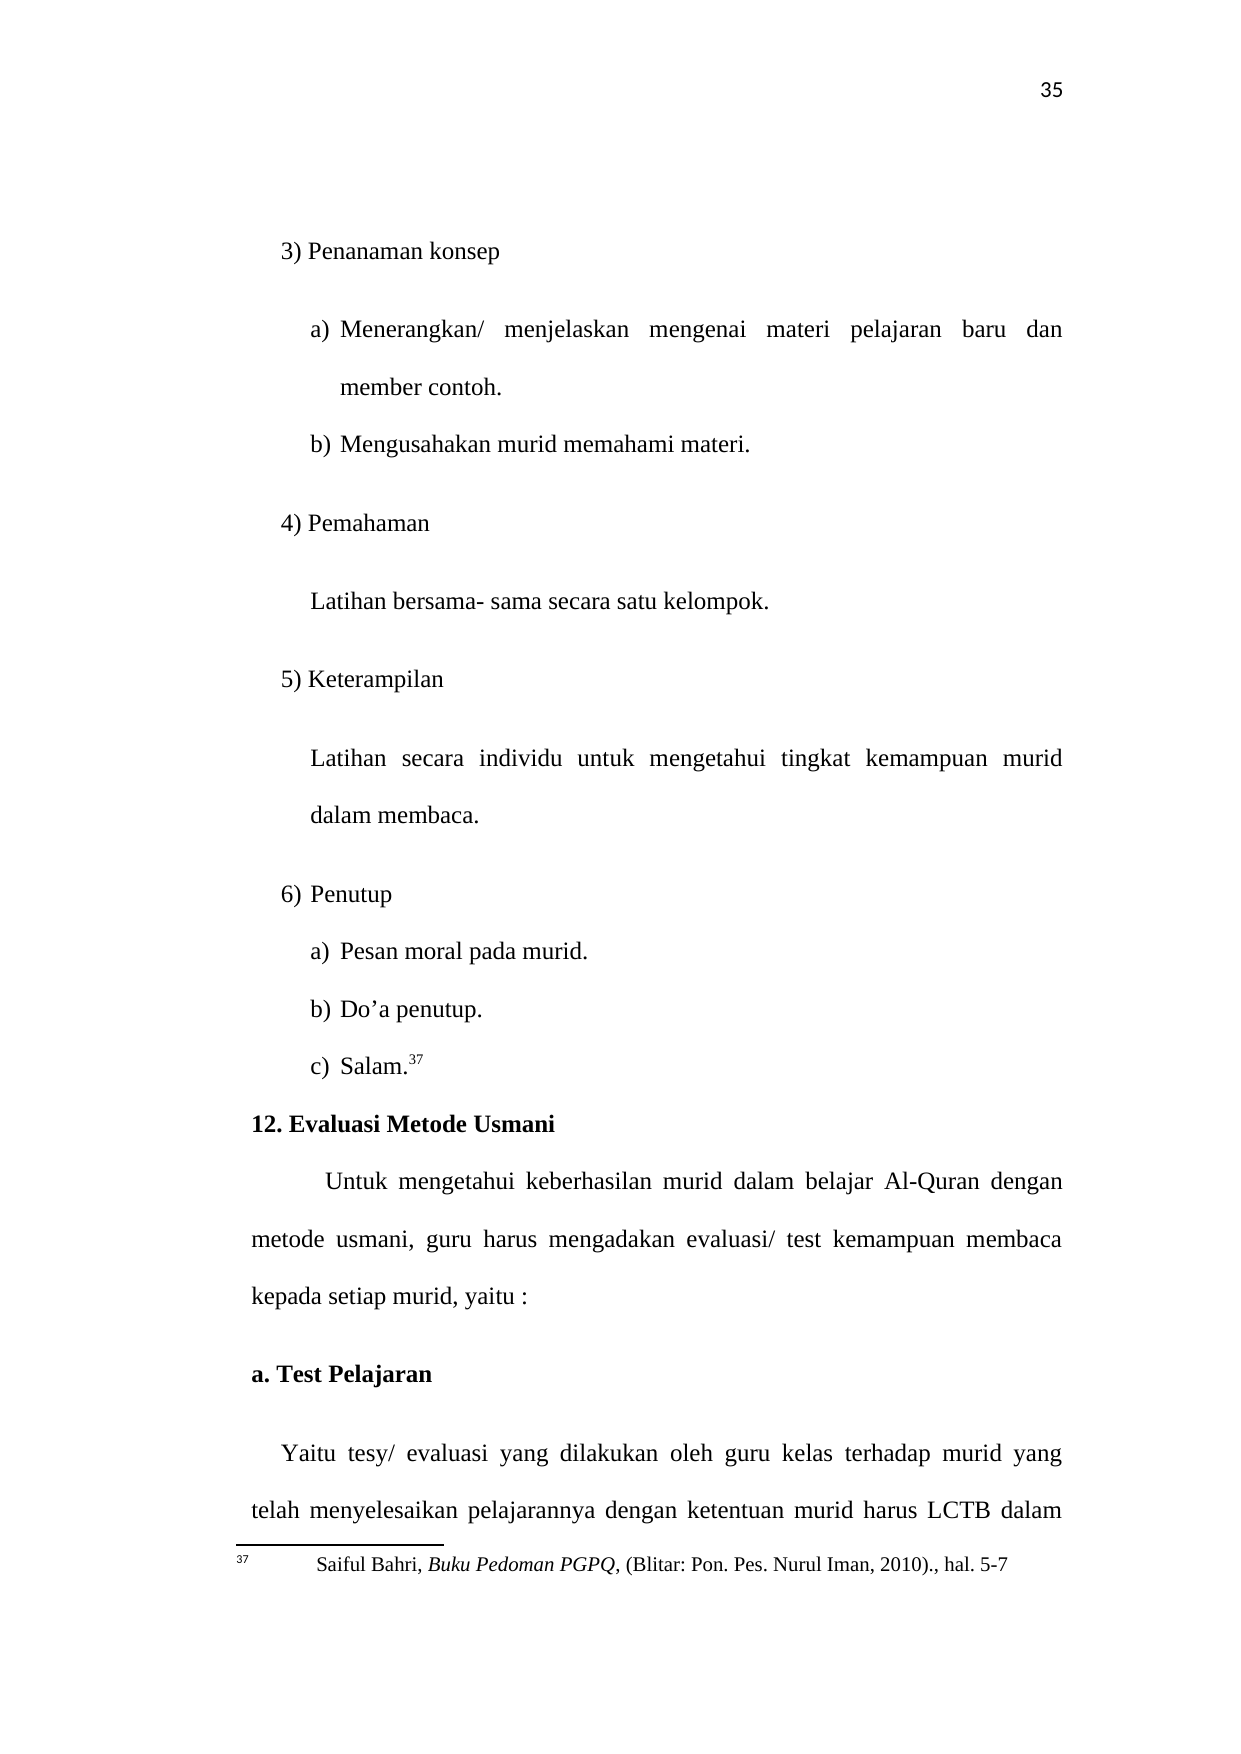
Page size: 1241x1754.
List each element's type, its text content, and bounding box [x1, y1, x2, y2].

text 3) Penanaman konsep [281, 236, 1063, 265]
text a. Test Pelajaran [251, 1359, 1063, 1388]
text Latihan secara individu untuk mengetahui tingkat kemampuan murid dalam membaca. [310, 743, 1063, 829]
list Untuk mengetahui keberhasilan murid dalam belajar Al-Quran dengan metode usmani, guru harus mengadakan evaluasi/ test kemampuan membaca kepada setiap murid, yaitu : [251, 1166, 1063, 1310]
text 5) Keterampilan [281, 664, 1063, 693]
list Salam. [310, 1051, 1063, 1080]
text Latihan bersama- sama secara satu kelompok. [310, 586, 1063, 615]
list Do’a penutup. [310, 994, 1063, 1022]
list Menerangkan/ menjelaskan mengenai materi pelajaran baru dan member contoh. [310, 314, 1063, 401]
text 4) Pemahaman [281, 508, 1063, 537]
list 12. Evaluasi Metode Usmani [251, 1109, 1063, 1137]
list Pesan moral pada murid. [310, 936, 1063, 965]
list Penutup [281, 879, 1063, 907]
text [251, 1438, 1063, 1524]
list Mengusahakan murid memahami materi. [310, 429, 1063, 458]
